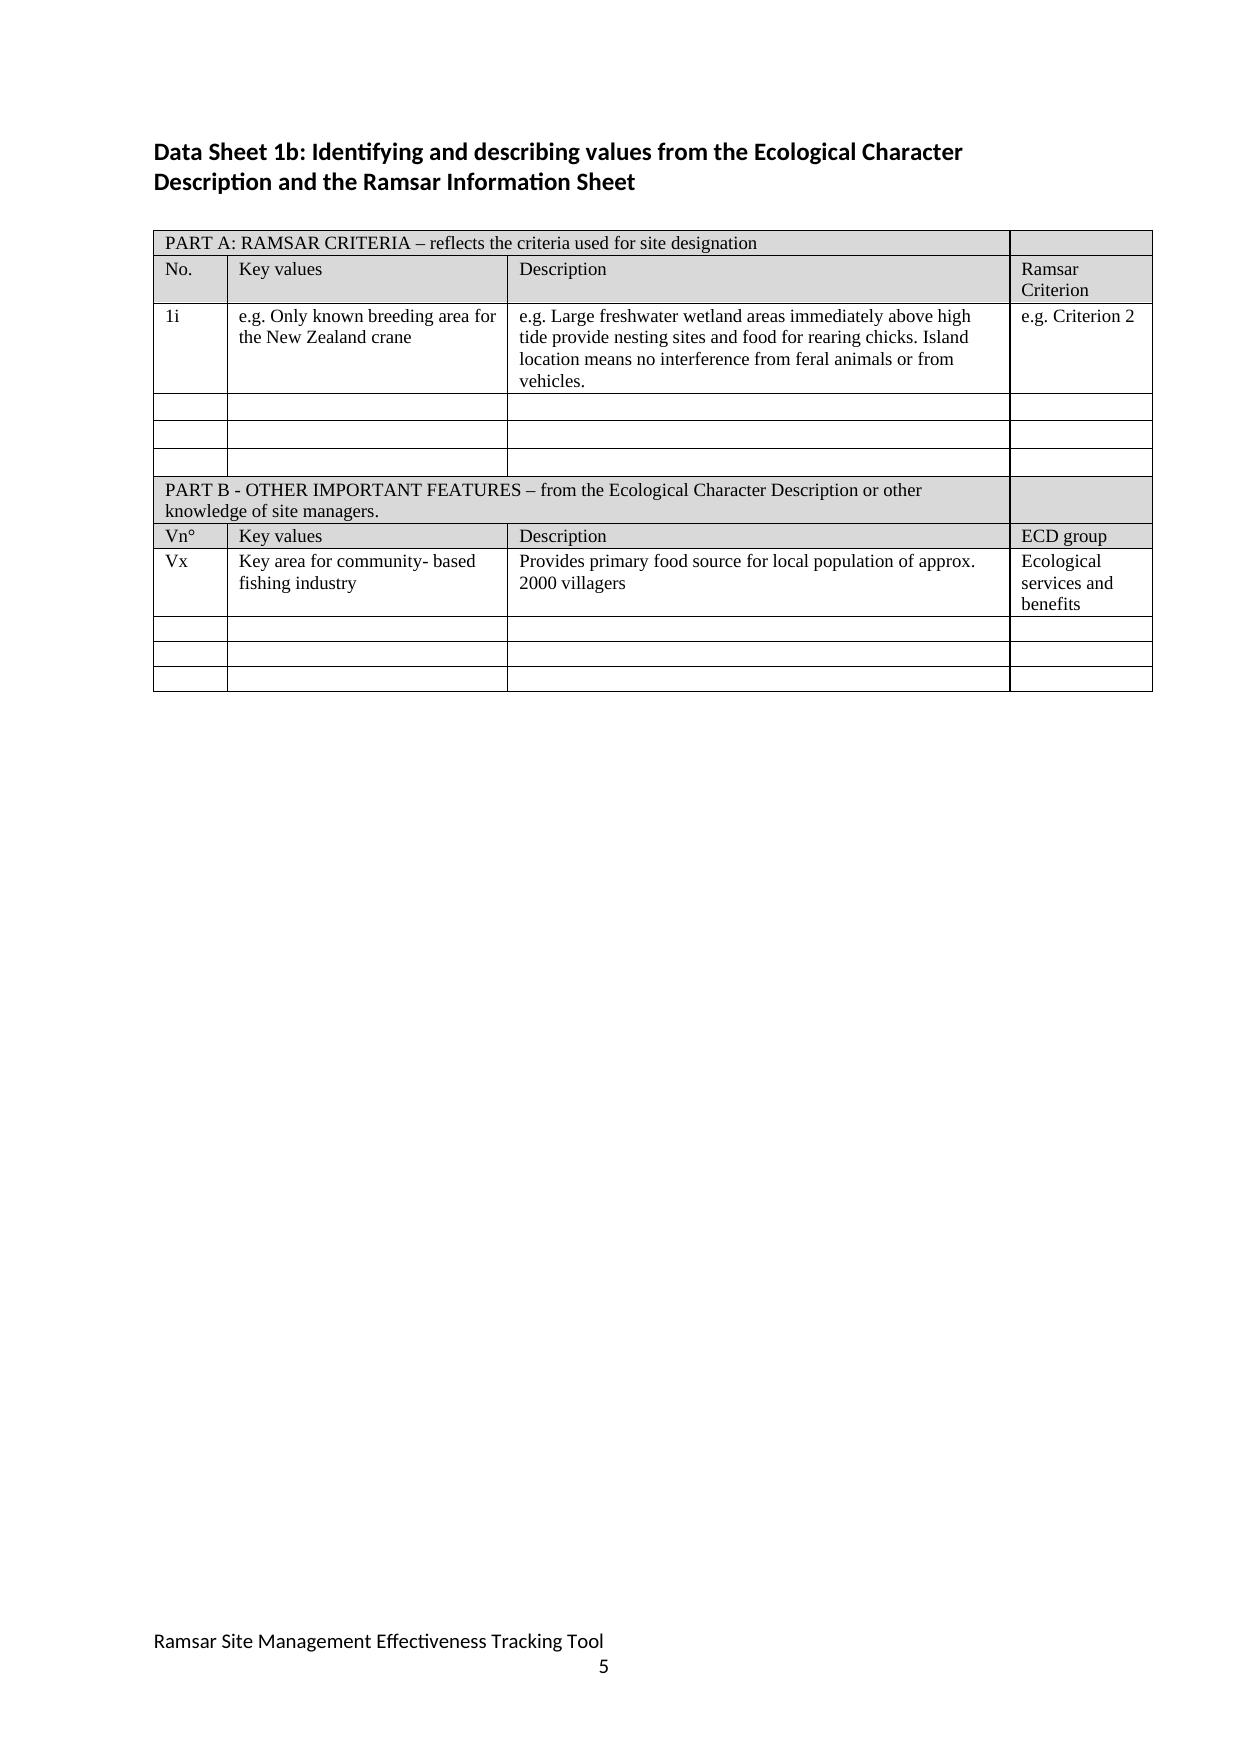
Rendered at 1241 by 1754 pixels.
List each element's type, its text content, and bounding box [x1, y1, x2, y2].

table_cell PART B - OTHER IMPORTANT FEATURES – from the Ecological Character Description or other knowledge of site managers. [154, 477, 1009, 523]
table_cell e.g. Criterion 2 [1011, 304, 1152, 393]
table_cell [228, 394, 507, 420]
table_cell [1011, 667, 1152, 691]
table_header PART A: RAMSAR CRITERIA – reflects the criteria used for site designation [154, 231, 1009, 255]
table_cell Ecological services and benefits [1011, 549, 1152, 616]
table_cell [508, 667, 1009, 691]
table_cell Description [508, 524, 1009, 548]
table_cell [154, 421, 227, 448]
table_cell [228, 421, 507, 448]
table_cell [1011, 421, 1152, 448]
table_cell Key values [228, 256, 507, 302]
table_cell Provides primary food source for local population of approx. 2000 villagers [508, 549, 1009, 616]
table_cell [154, 394, 227, 420]
table_cell [228, 642, 507, 666]
table_cell ECD group [1011, 524, 1152, 548]
table_cell Description [508, 256, 1009, 302]
text Data Sheet 1b: Identifying and describing values from the Ecological Character Description and the Ramsar Information Sheet [153, 136, 1087, 197]
table_cell [508, 421, 1009, 448]
table_cell [1011, 642, 1152, 666]
table_cell Vx [154, 549, 227, 616]
table_cell [508, 449, 1009, 476]
table_cell [508, 394, 1009, 420]
table_cell [1011, 477, 1152, 523]
table_cell [1011, 394, 1152, 420]
table_cell [154, 617, 227, 641]
table_cell e.g. Large freshwater wetland areas immediately above high tide provide nesting sites and food for rearing chicks. Island location means no interference from feral animals or from vehicles. [508, 304, 1009, 393]
table_header [1011, 231, 1152, 255]
table_cell [228, 449, 507, 476]
table_cell [1011, 617, 1152, 641]
table_cell [1011, 449, 1152, 476]
table_cell [508, 617, 1009, 641]
table_cell e.g. Only known breeding area for the New Zealand crane [228, 304, 507, 393]
table_cell [508, 642, 1009, 666]
table_cell [154, 642, 227, 666]
table_cell [154, 449, 227, 476]
table_cell No. [154, 256, 227, 302]
table_cell Key values [228, 524, 507, 548]
table_cell [228, 617, 507, 641]
table_cell 1i [154, 304, 227, 393]
table_cell Key area for community- based fishing industry [228, 549, 507, 616]
table_cell Ramsar Criterion [1011, 256, 1152, 302]
table_cell [154, 667, 227, 691]
table_cell [228, 667, 507, 691]
table_cell Vn° [154, 524, 227, 548]
